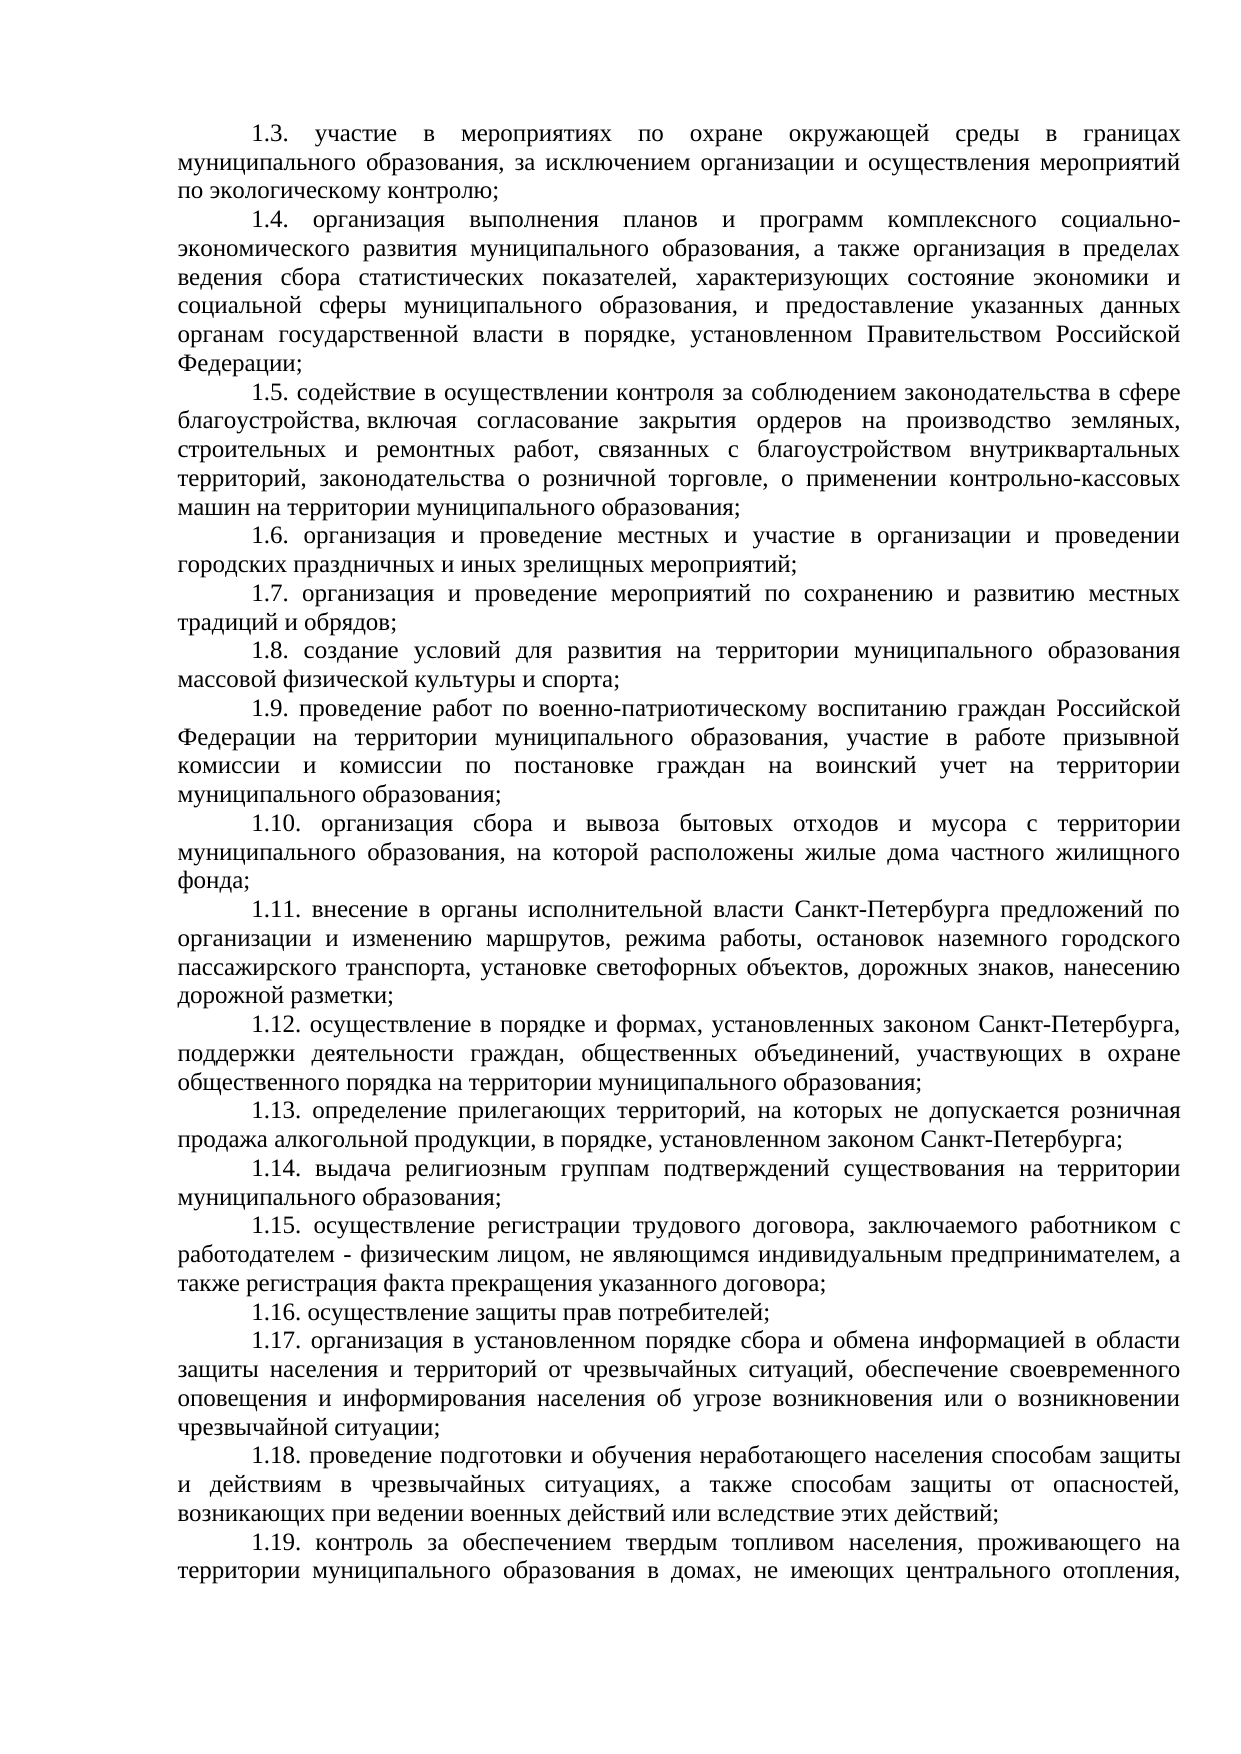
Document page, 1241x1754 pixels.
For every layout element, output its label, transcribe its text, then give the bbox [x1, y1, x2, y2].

text 1.3. участие в мероприятиях по охране окружающей среды в границах муниципального образования, за исключением организации и осуществления мероприятий по экологическому контролю; [177, 118, 1181, 204]
text 1.7. организация и проведение мероприятий по сохранению и развитию местных традиций и обрядов; [177, 578, 1181, 636]
text 1.12. осуществление в порядке и формах, установленных законом Санкт-Петербурга, поддержки деятельности граждан, общественных объединений, участвующих в охране общественного порядка на территории муниципального образования; [177, 1009, 1181, 1096]
text 1.6. организация и проведение местных и участие в организации и проведении городских праздничных и иных зрелищных мероприятий; [177, 521, 1181, 578]
text 1.15. осуществление регистрации трудового договора, заключаемого работником с работодателем - физическим лицом, не являющимся индивидуальным предпринимателем, а также регистрация факта прекращения указанного договора; [177, 1211, 1181, 1297]
text 1.16. осуществление защиты прав потребителей; [177, 1297, 1181, 1326]
text 1.17. организация в установленном порядке сбора и обмена информацией в области защиты населения и территорий от чрезвычайных ситуаций, обеспечение своевременного оповещения и информирования населения об угрозе возникновения или о возникновении чрезвычайной ситуации; [177, 1326, 1181, 1441]
text 1.8. создание условий для развития на территории муниципального образования массовой физической культуры и спорта; [177, 636, 1181, 693]
text 1.14. выдача религиозным группам подтверждений существования на территории муниципального образования; [177, 1153, 1181, 1211]
text 1.13. определение прилегающих территорий, на которых не допускается розничная продажа алкогольной продукции, в порядке, установленном законом Санкт-Петербурга; [177, 1096, 1181, 1153]
text 1.10. организация сбора и вывоза бытовых отходов и мусора с территории муниципального образования, на которой расположены жилые дома частного жилищного фонда; [177, 808, 1181, 894]
text 1.4. организация выполнения планов и программ комплексного социально-экономического развития муниципального образования, а также организация в пределах ведения сбора статистических показателей, характеризующих состояние экономики и социальной сферы муниципального образования, и предоставление указанных данных органам государственной власти в порядке, установленном Правительством Российской Федерации; [177, 204, 1181, 377]
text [177, 1527, 1181, 1584]
text 1.11. внесение в органы исполнительной власти Санкт-Петербурга предложений по организации и изменению маршрутов, режима работы, остановок наземного городского пассажирского транспорта, установке светофорных объектов, дорожных знаков, нанесению дорожной разметки; [177, 894, 1181, 1009]
text 1.18. проведение подготовки и обучения неработающего населения способам защиты и действиям в чрезвычайных ситуациях, а также способам защиты от опасностей, возникающих при ведении военных действий или вследствие этих действий; [177, 1441, 1181, 1527]
text 1.9. проведение работ по военно-патриотическому воспитанию граждан Российской Федерации на территории муниципального образования, участие в работе призывной комиссии и комиссии по постановке граждан на воинский учет на территории муниципального образования; [177, 693, 1181, 808]
text 1.5. содействие в осуществлении контроля зa соблюдением законодательства в сфере благоустройства, включая согласование закрытия ордеров на производство земляных, строительных и ремонтных работ, связанных с благоустройством внутриквартальных территорий, законодательства о розничной торговле, о применении контрольно-кассовых машин на территории муниципального образования; [177, 377, 1181, 521]
